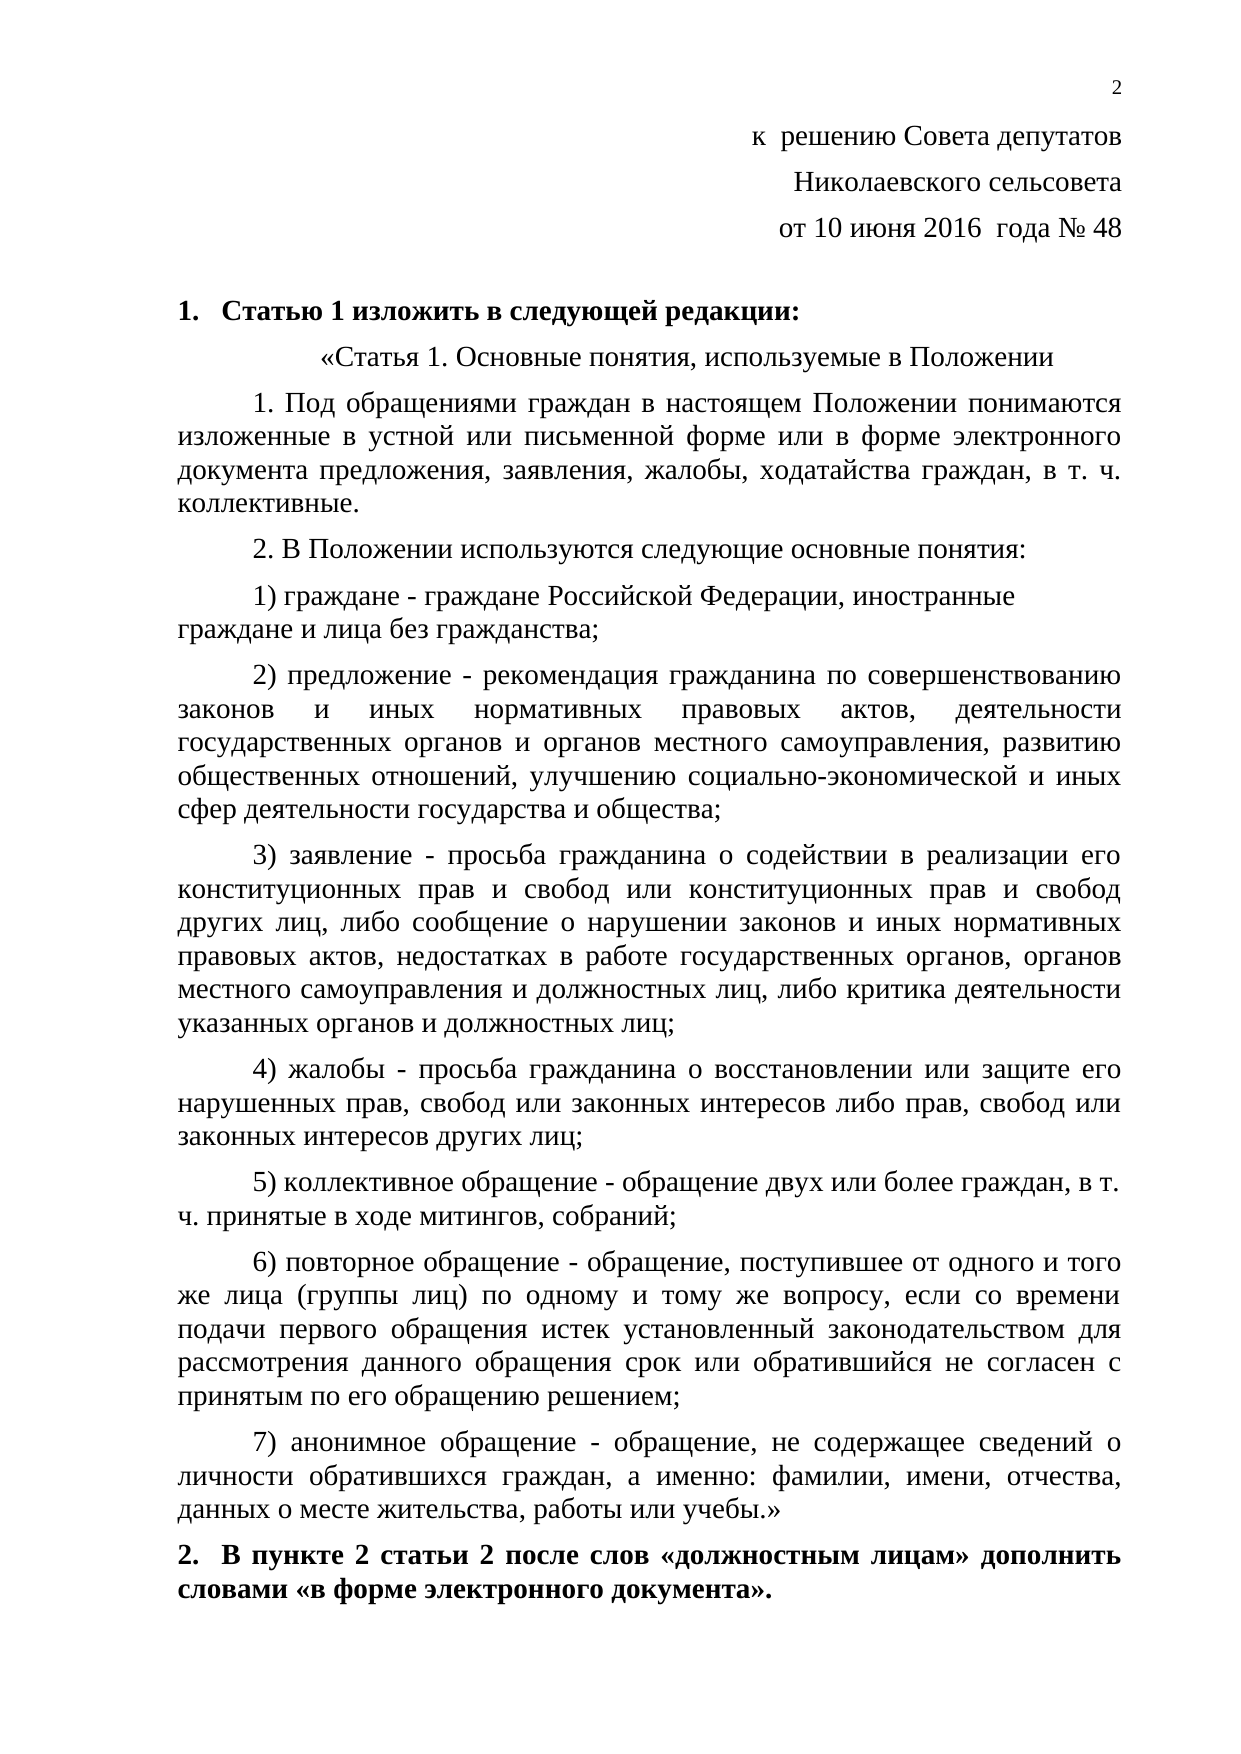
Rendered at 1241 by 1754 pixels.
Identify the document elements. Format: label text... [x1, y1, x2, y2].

text 2. В пункте 2 статьи 2 после слов «должностным лицам» дополнить словами «в форме электронного документа». [177, 1537, 1122, 1604]
text 2. В Положении используются следующие основные понятия: [177, 532, 1122, 565]
text 3) заявление - просьба гражданина о содействии в реализации его конституционных прав и свобод или конституционных прав и свобод других лиц, либо сообщение о нарушении законов и иных нормативных правовых актов, недостатках в работе государственных органов, органов местного самоуправления и должностных лиц, либо критика деятельности указанных органов и должностных лиц; [177, 837, 1122, 1039]
text 6) повторное обращение - обращение, поступившее от одного и того же лица (группы лиц) по одному и тому же вопросу, если со времени подачи первого обращения истек установленный законодательством для рассмотрения данного обращения срок или обратившийся не согласен с принятым по его обращению решением; [177, 1244, 1122, 1412]
text к решению Совета депутатов [477, 118, 1122, 152]
text от 10 июня 2016 года № 48 [552, 210, 1122, 244]
text 1. Под обращениями граждан в настоящем Положении понимаются изложенные в устной или письменной форме или в форме электронного документа предложения, заявления, жалобы, ходатайства граждан, в т. ч. коллективные. [177, 385, 1122, 519]
text 2) предложение - рекомендация гражданина по совершенствованию законов и иных нормативных правовых актов, деятельности государственных органов и органов местного самоуправления, развитию общественных отношений, улучшению социально-экономической и иных сфер деятельности государства и общества; [177, 657, 1122, 825]
text «Статья 1. Основные понятия, используемые в Положении [177, 339, 1122, 372]
text 1) граждане - граждане Российской Федерации, иностранные граждане и лица без гражданства; [177, 578, 1122, 645]
text Николаевского сельсовета [477, 164, 1122, 198]
text 1. Статью 1 изложить в следующей редакции: [177, 293, 1122, 326]
text 4) жалобы - просьба гражданина о восстановлении или защите его нарушенных прав, свобод или законных интересов либо прав, свобод или законных интересов других лиц; [177, 1051, 1122, 1152]
text 7) анонимное обращение - обращение, не содержащее сведений о личности обратившихся граждан, а именно: фамилии, имени, отчества, данных о месте жительства, работы или учебы.» [177, 1424, 1122, 1525]
text 5) коллективное обращение - обращение двух или более граждан, в т. ч. принятые в ходе митингов, собраний; [177, 1164, 1122, 1231]
